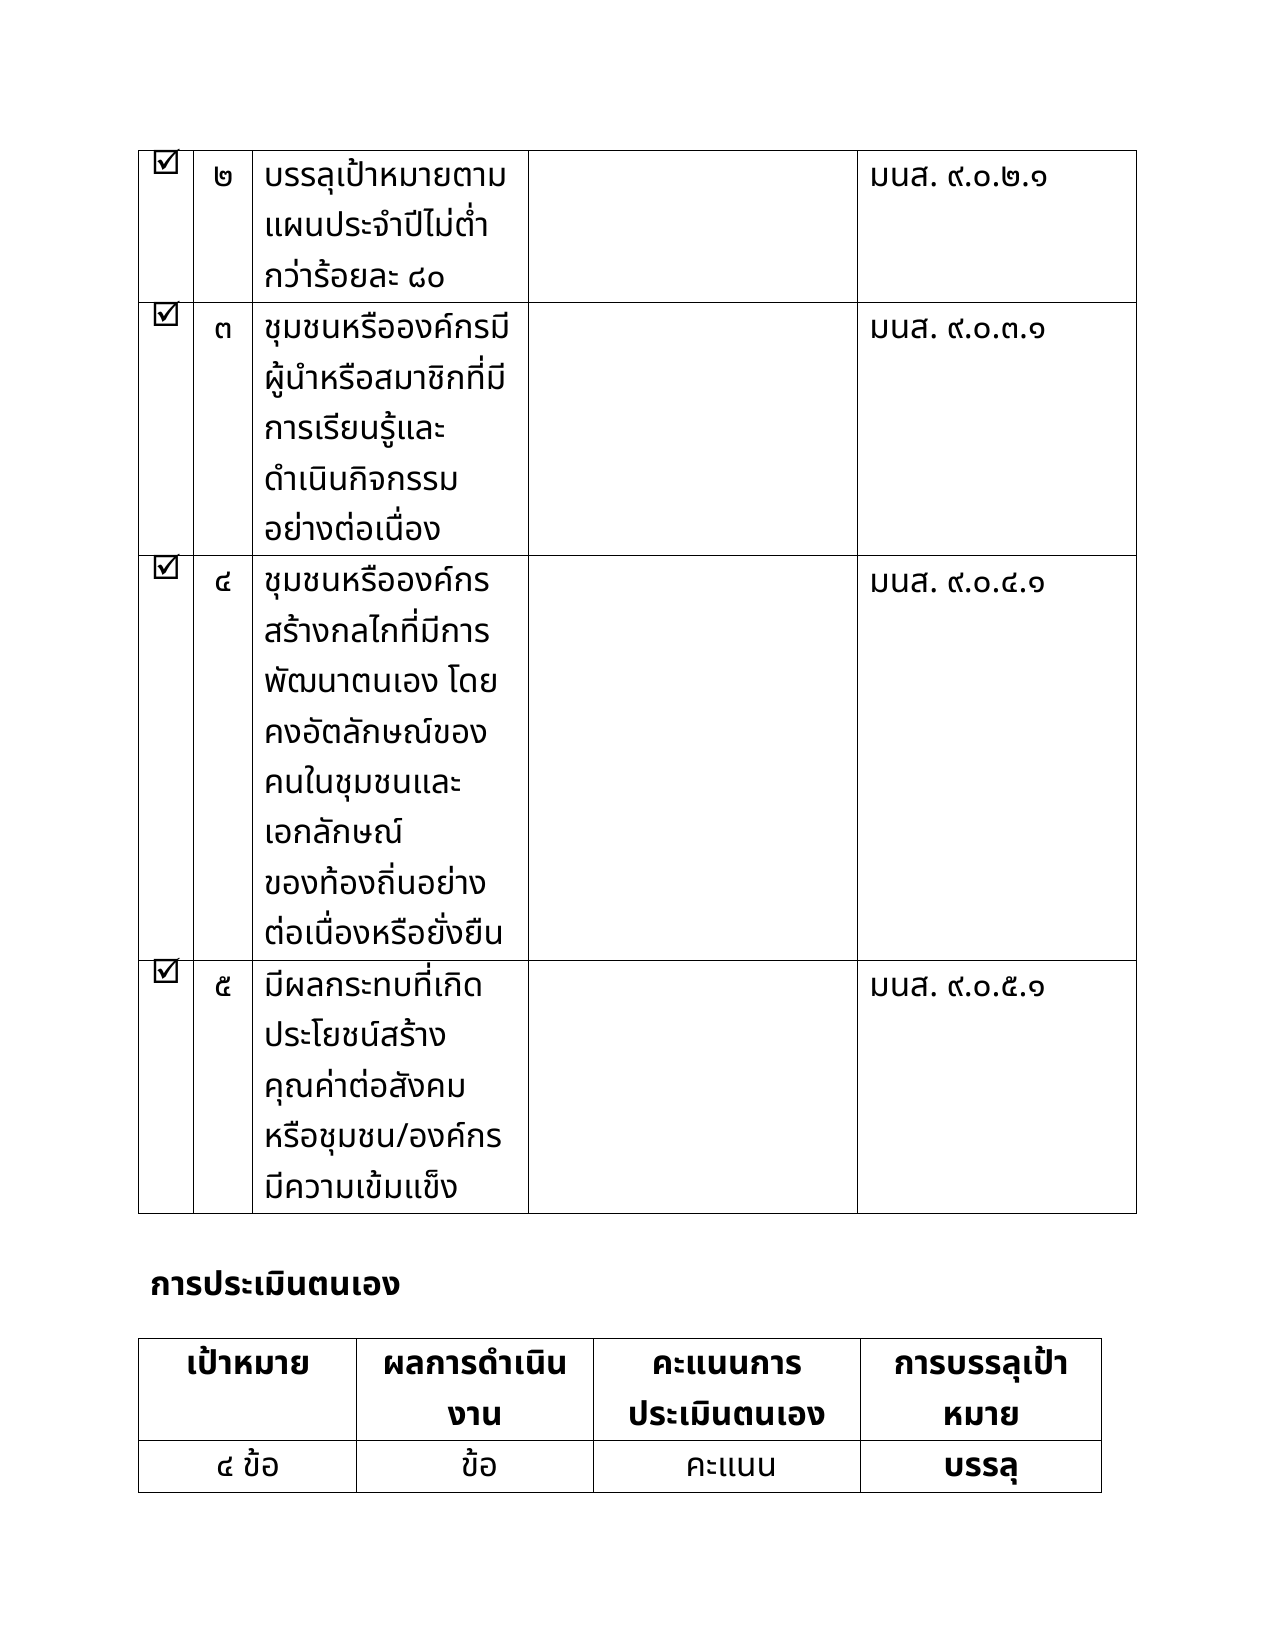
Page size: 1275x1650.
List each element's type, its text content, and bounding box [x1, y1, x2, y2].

table_cell ชุมชนหรือองค์กรมีผู้นำหรือสมาชิกที่มีการเรียนรู้และดำเนินกิจกรรมอย่างต่อเนื่อง [253, 303, 528, 555]
table_cell [529, 556, 857, 960]
table_cell ๓ [194, 303, 252, 555]
table_header คะแนนการประเมินตนเอง [594, 1339, 860, 1440]
table_header ผลการดำเนินงาน [357, 1339, 593, 1440]
table_cell ๕ [194, 961, 252, 1213]
table_cell ๔ ข้อ [139, 1441, 356, 1492]
table_cell มนส. ๙.๐.๓.๑ [858, 303, 1136, 555]
table_cell [529, 151, 857, 302]
table_header การบรรลุเป้าหมาย [861, 1339, 1101, 1440]
table_cell ๒ [194, 151, 252, 302]
table_cell [139, 303, 193, 555]
table_cell มีผลกระทบที่เกิดประโยชน์สร้างคุณค่าต่อสังคม หรือชุมชน/องค์กรมีความเข้มแข็ง [253, 961, 528, 1213]
table_cell ชุมชนหรือองค์กรสร้างกลไกที่มีการพัฒนาตนเอง โดยคงอัตลักษณ์ของคนในชุมชนและเอกลักษณ์ ของท้องถิ่นอย่างต่อเนื่องหรือยั่งยืน [253, 556, 528, 960]
table_cell [139, 151, 193, 302]
table_cell ข้อ [357, 1441, 593, 1492]
table_cell [529, 961, 857, 1213]
table_cell บรรลุ [861, 1441, 1101, 1492]
table_cell คะแนน [594, 1441, 860, 1492]
table_cell [139, 961, 193, 1213]
table_cell [139, 556, 193, 960]
table_cell มนส. ๙.๐.๕.๑ [858, 961, 1136, 1213]
table_cell ๔ [194, 556, 252, 960]
text การประเมินตนเอง [150, 1259, 1125, 1310]
table_header เป้าหมาย [139, 1339, 356, 1440]
table_cell มนส. ๙.๐.๔.๑ [858, 556, 1136, 960]
table_cell บรรลุเป้าหมายตามแผนประจำปีไม่ต่ำกว่าร้อยละ ๘๐ [253, 151, 528, 302]
table_cell มนส. ๙.๐.๒.๑ [858, 151, 1136, 302]
table_cell [529, 303, 857, 555]
